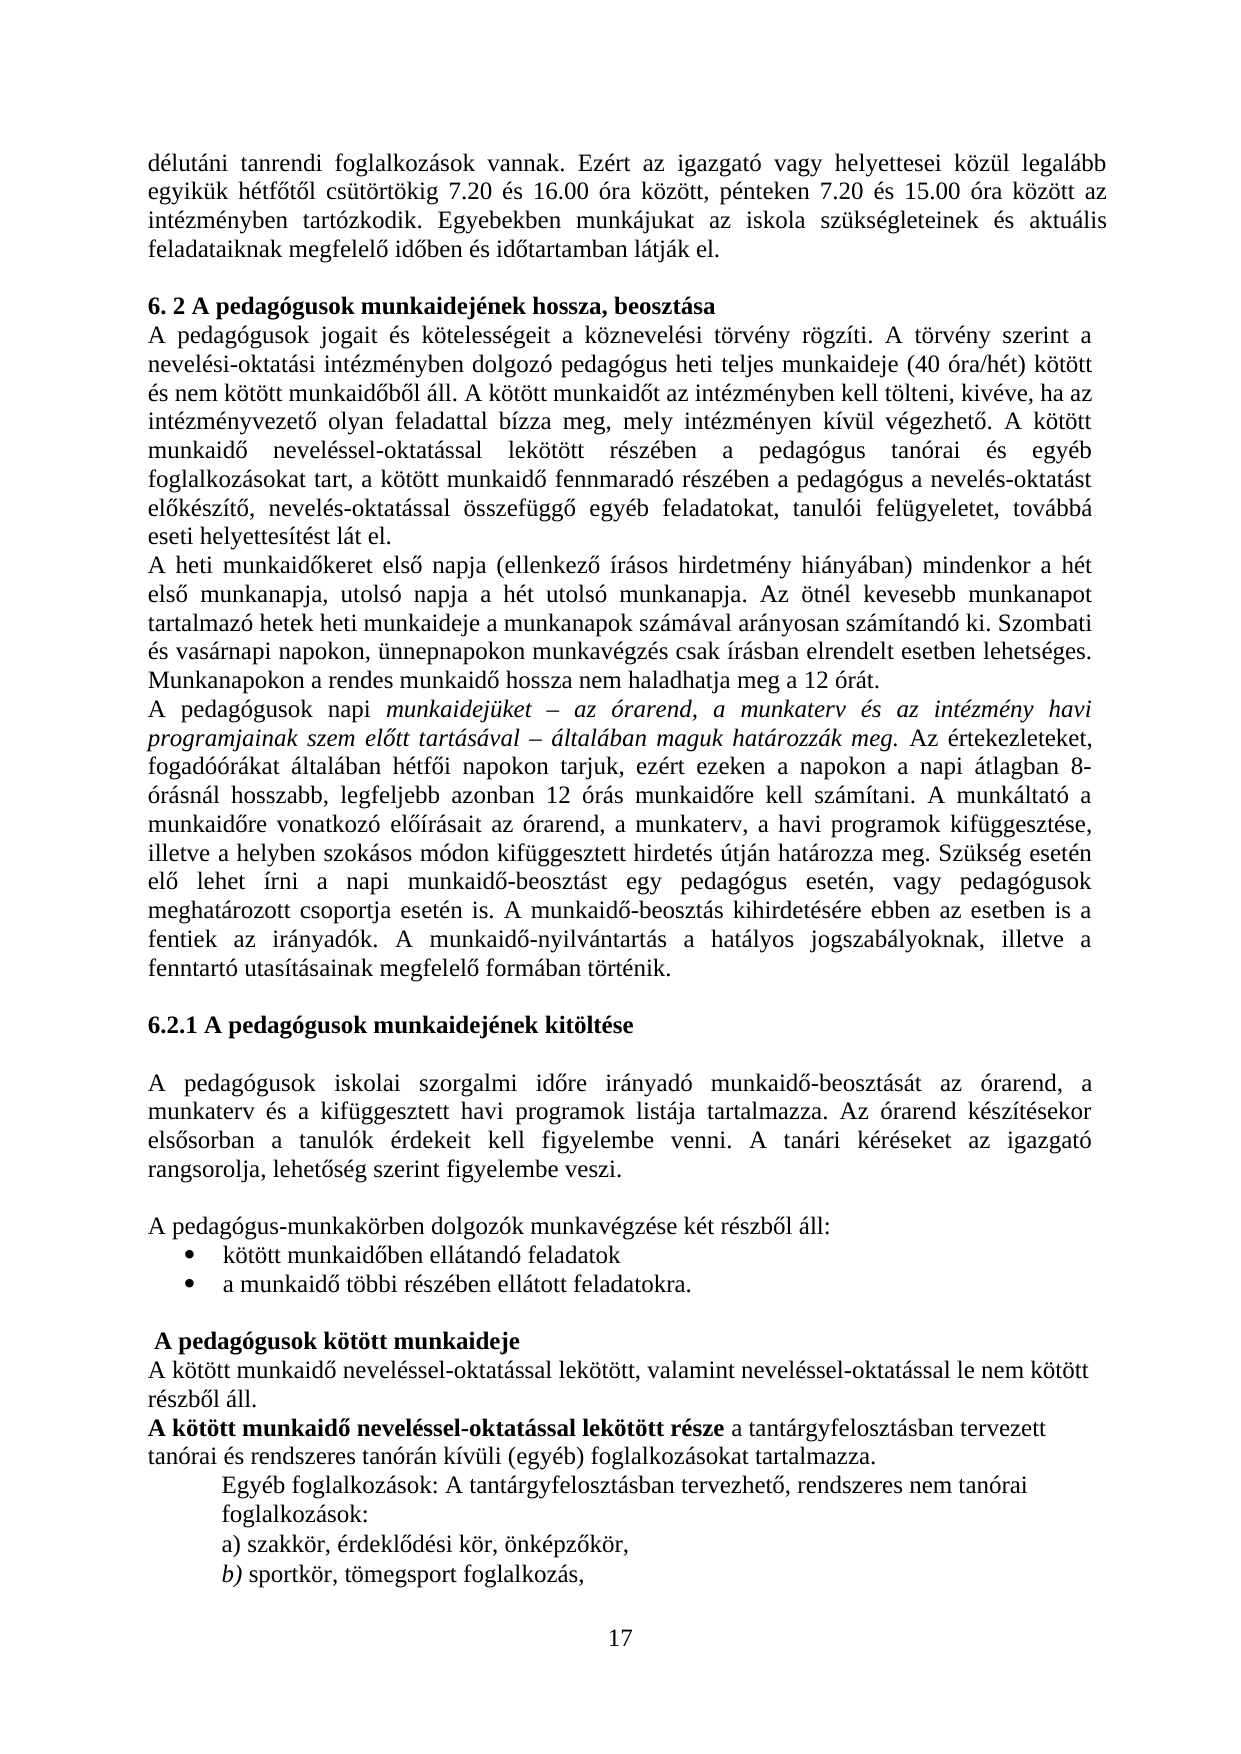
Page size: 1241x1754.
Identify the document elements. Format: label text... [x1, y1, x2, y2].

text a) szakkör, érdeklődési kör, önképzőkör, [148, 1528, 1093, 1558]
text A heti munkaidőkeret első napja (ellenkező írásos hirdetmény hiányában) mindenkor a hét első munkanapja, utolsó napja a hét utolsó munkanapja. Az ötnél kevesebb munkanapot tartalmazó hetek heti munkaideje a munkanapok számával arányosan számítandó ki. Szombati és vasárnapi napokon, ünnepnapokon munkavégzés csak írásban elrendelt esetben lehetséges. Munkanapokon a rendes munkaidő hossza nem haladhatja meg a 12 órát. [148, 550, 1093, 694]
text A kötött munkaidő neveléssel-oktatással lekötött része a tantárgyfelosztásban tervezett tanórai és rendszeres tanórán kívüli (egyéb) foglalkozásokat tartalmazza. [148, 1413, 1093, 1470]
text A pedagógusok jogait és kötelességeit a köznevelési törvény rögzíti. A törvény szerint a nevelési-oktatási intézményben dolgozó pedagógus heti teljes munkaideje (40 óra/hét) kötött és nem kötött munkaidőből áll. A kötött munkaidőt az intézményben kell tölteni, kivéve, ha az intézményvezető olyan feladattal bízza meg, mely intézményen kívül végezhető. A kötött munkaidő neveléssel-oktatással lekötött részében a pedagógus tanórai és egyéb foglalkozásokat tart, a kötött munkaidő fennmaradó részében a pedagógus a nevelés-oktatást előkészítő, nevelés-oktatással összefüggő egyéb feladatokat, tanulói felügyeletet, továbbá eseti helyettesítést lát el. [148, 320, 1093, 550]
text A kötött munkaidő neveléssel-oktatással lekötött, valamint neveléssel-oktatással le nem kötött részből áll. [148, 1355, 1093, 1413]
text Egyéb foglalkozások: A tantárgyfelosztásban tervezhető, rendszeres nem tanórai foglalkozások: [221, 1470, 1093, 1528]
text b) sportkör, tömegsport foglalkozás, [148, 1558, 1093, 1588]
text A pedagógusok napi munkaidejüket – az órarend, a munkaterv és az intézmény havi programjainak szem előtt tartásával – általában maguk határozzák meg. Az értekezleteket, fogadóórákat általában hétfői napokon tarjuk, ezért ezeken a napokon a napi átlagban 8-órásnál hosszabb, legfeljebb azonban 12 órás munkaidőre kell számítani. A munkáltató a munkaidőre vonatkozó előírásait az órarend, a munkaterv, a havi programok kifüggesztése, illetve a helyben szokásos módon kifüggesztett hirdetés útján határozza meg. Szükség esetén elő lehet írni a napi munkaidő-beosztást egy pedagógus esetén, vagy pedagógusok meghatározott csoportja esetén is. A munkaidő-beosztás kihirdetésére ebben az esetben is a fentiek az irányadók. A munkaidő-nyilvántartás a hatályos jogszabályoknak, illetve a fenntartó utasításainak megfelelő formában történik. [148, 694, 1093, 981]
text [148, 148, 1107, 263]
text A pedagógus-munkakörben dolgozók munkavégzése két részből áll: [148, 1211, 1093, 1240]
text 6.2.1 A pedagógusok munkaidejének kitöltése [148, 1010, 1093, 1039]
list kötött munkaidőben ellátandó feladatok [185, 1240, 1093, 1269]
text A pedagógusok iskolai szorgalmi időre irányadó munkaidő-beosztását az órarend, a munkaterv és a kifüggesztett havi programok listája tartalmazza. Az órarend készítésekor elsősorban a tanulók érdekeit kell figyelembe venni. A tanári kéréseket az igazgató rangsorolja, lehetőség szerint figyelembe veszi. [148, 1068, 1093, 1183]
subtitle 6. 2 A pedagógusok munkaidejének hossza, beosztása [148, 291, 1211, 320]
text A pedagógusok kötött munkaideje [148, 1326, 1093, 1355]
list a munkaidő többi részében ellátott feladatokra. [185, 1269, 1093, 1298]
